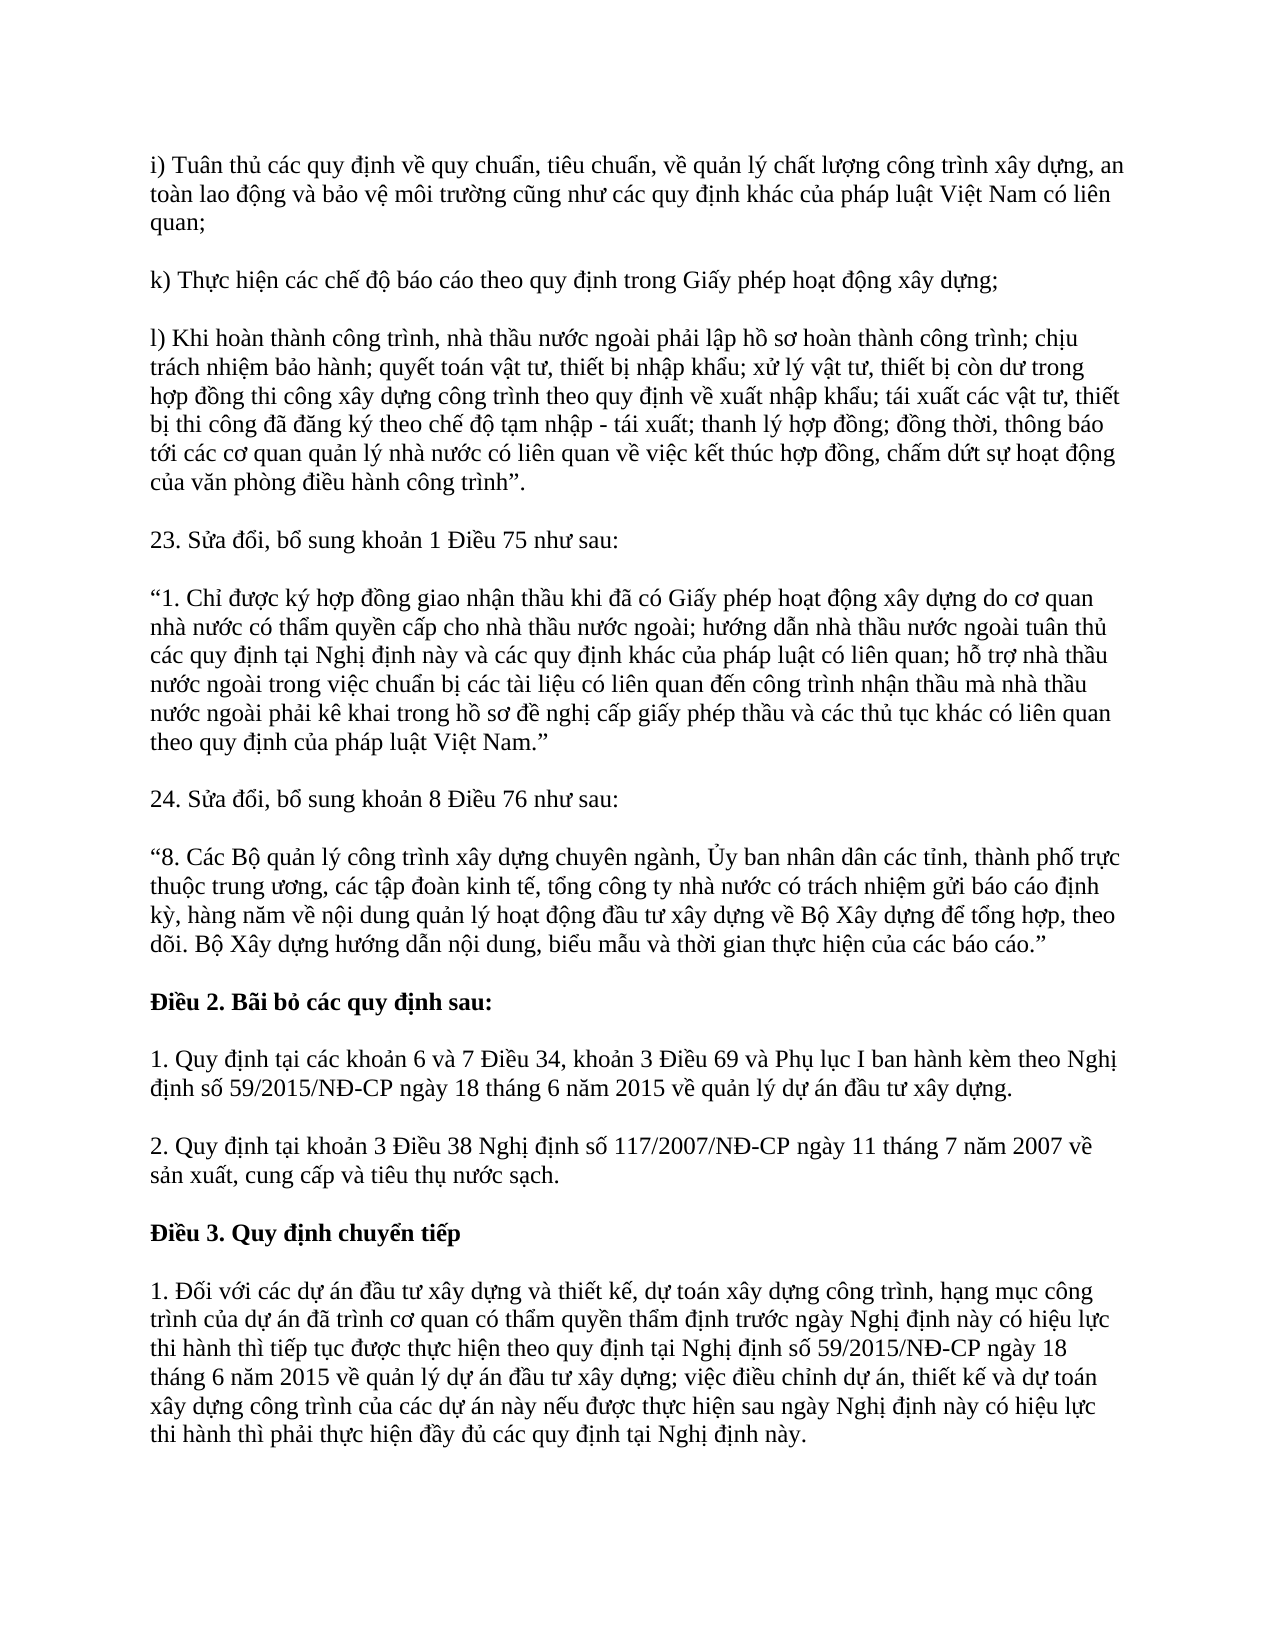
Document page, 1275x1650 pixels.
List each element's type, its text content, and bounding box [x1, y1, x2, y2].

text i) Tuân thủ các quy định về quy chuẩn, tiêu chuẩn, về quản lý chất lượng công trình xây dựng, an toàn lao động và bảo vệ môi trường cũng như các quy định khác của pháp luật Việt Nam có liên quan; [150, 150, 1125, 236]
text 24. Sửa đổi, bổ sung khoản 8 Điều 76 như sau: [150, 784, 1125, 813]
text Điều 2. Bãi bỏ các quy định sau: [150, 987, 1125, 1015]
text 1. Quy định tại các khoản 6 và 7 Điều 34, khoản 3 Điều 69 và Phụ lục I ban hành kèm theo Nghị định số 59/2015/NĐ-CP ngày 18 tháng 6 năm 2015 về quản lý dự án đầu tư xây dựng. [150, 1044, 1125, 1102]
text l) Khi hoàn thành công trình, nhà thầu nước ngoài phải lập hồ sơ hoàn thành công trình; chịu trách nhiệm bảo hành; quyết toán vật tư, thiết bị nhập khẩu; xử lý vật tư, thiết bị còn dư trong hợp đồng thi công xây dựng công trình theo quy định về xuất nhập khẩu; tái xuất các vật tư, thiết bị thi công đã đăng ký theo chế độ tạm nhập - tái xuất; thanh lý hợp đồng; đồng thời, thông báo tới các cơ quan quản lý nhà nước có liên quan về việc kết thúc hợp đồng, chấm dứt sự hoạt động của văn phòng điều hành công trình”. [150, 323, 1125, 496]
text Điều 3. Quy định chuyển tiếp [150, 1218, 1125, 1247]
text “1. Chỉ được ký hợp đồng giao nhận thầu khi đã có Giấy phép hoạt động xây dựng do cơ quan nhà nước có thẩm quyền cấp cho nhà thầu nước ngoài; hướng dẫn nhà thầu nước ngoài tuân thủ các quy định tại Nghị định này và các quy định khác của pháp luật có liên quan; hỗ trợ nhà thầu nước ngoài trong việc chuẩn bị các tài liệu có liên quan đến công trình nhận thầu mà nhà thầu nước ngoài phải kê khai trong hồ sơ đề nghị cấp giấy phép thầu và các thủ tục khác có liên quan theo quy định của pháp luật Việt Nam.” [150, 583, 1125, 755]
text k) Thực hiện các chế độ báo cáo theo quy định trong Giấy phép hoạt động xây dựng; [150, 265, 1125, 294]
text 23. Sửa đổi, bổ sung khoản 1 Điều 75 như sau: [150, 525, 1125, 554]
text 1. Đối với các dự án đầu tư xây dựng và thiết kế, dự toán xây dựng công trình, hạng mục công trình của dự án đã trình cơ quan có thẩm quyền thẩm định trước ngày Nghị định này có hiệu lực thi hành thì tiếp tục được thực hiện theo quy định tại Nghị định số 59/2015/NĐ-CP ngày 18 tháng 6 năm 2015 về quản lý dự án đầu tư xây dựng; việc điều chỉnh dự án, thiết kế và dự toán xây dựng công trình của các dự án này nếu được thực hiện sau ngày Nghị định này có hiệu lực thi hành thì phải thực hiện đầy đủ các quy định tại Nghị định này. [150, 1276, 1125, 1448]
text 2. Quy định tại khoản 3 Điều 38 Nghị định số 117/2007/NĐ-CP ngày 11 tháng 7 năm 2007 về sản xuất, cung cấp và tiêu thụ nước sạch. [150, 1131, 1125, 1189]
text “8. Các Bộ quản lý công trình xây dựng chuyên ngành, Ủy ban nhân dân các tỉnh, thành phố trực thuộc trung ương, các tập đoàn kinh tế, tổng công ty nhà nước có trách nhiệm gửi báo cáo định kỳ, hàng năm về nội dung quản lý hoạt động đầu tư xây dựng về Bộ Xây dựng để tổng hợp, theo dõi. Bộ Xây dựng hướng dẫn nội dung, biểu mẫu và thời gian thực hiện của các báo cáo.” [150, 842, 1125, 957]
